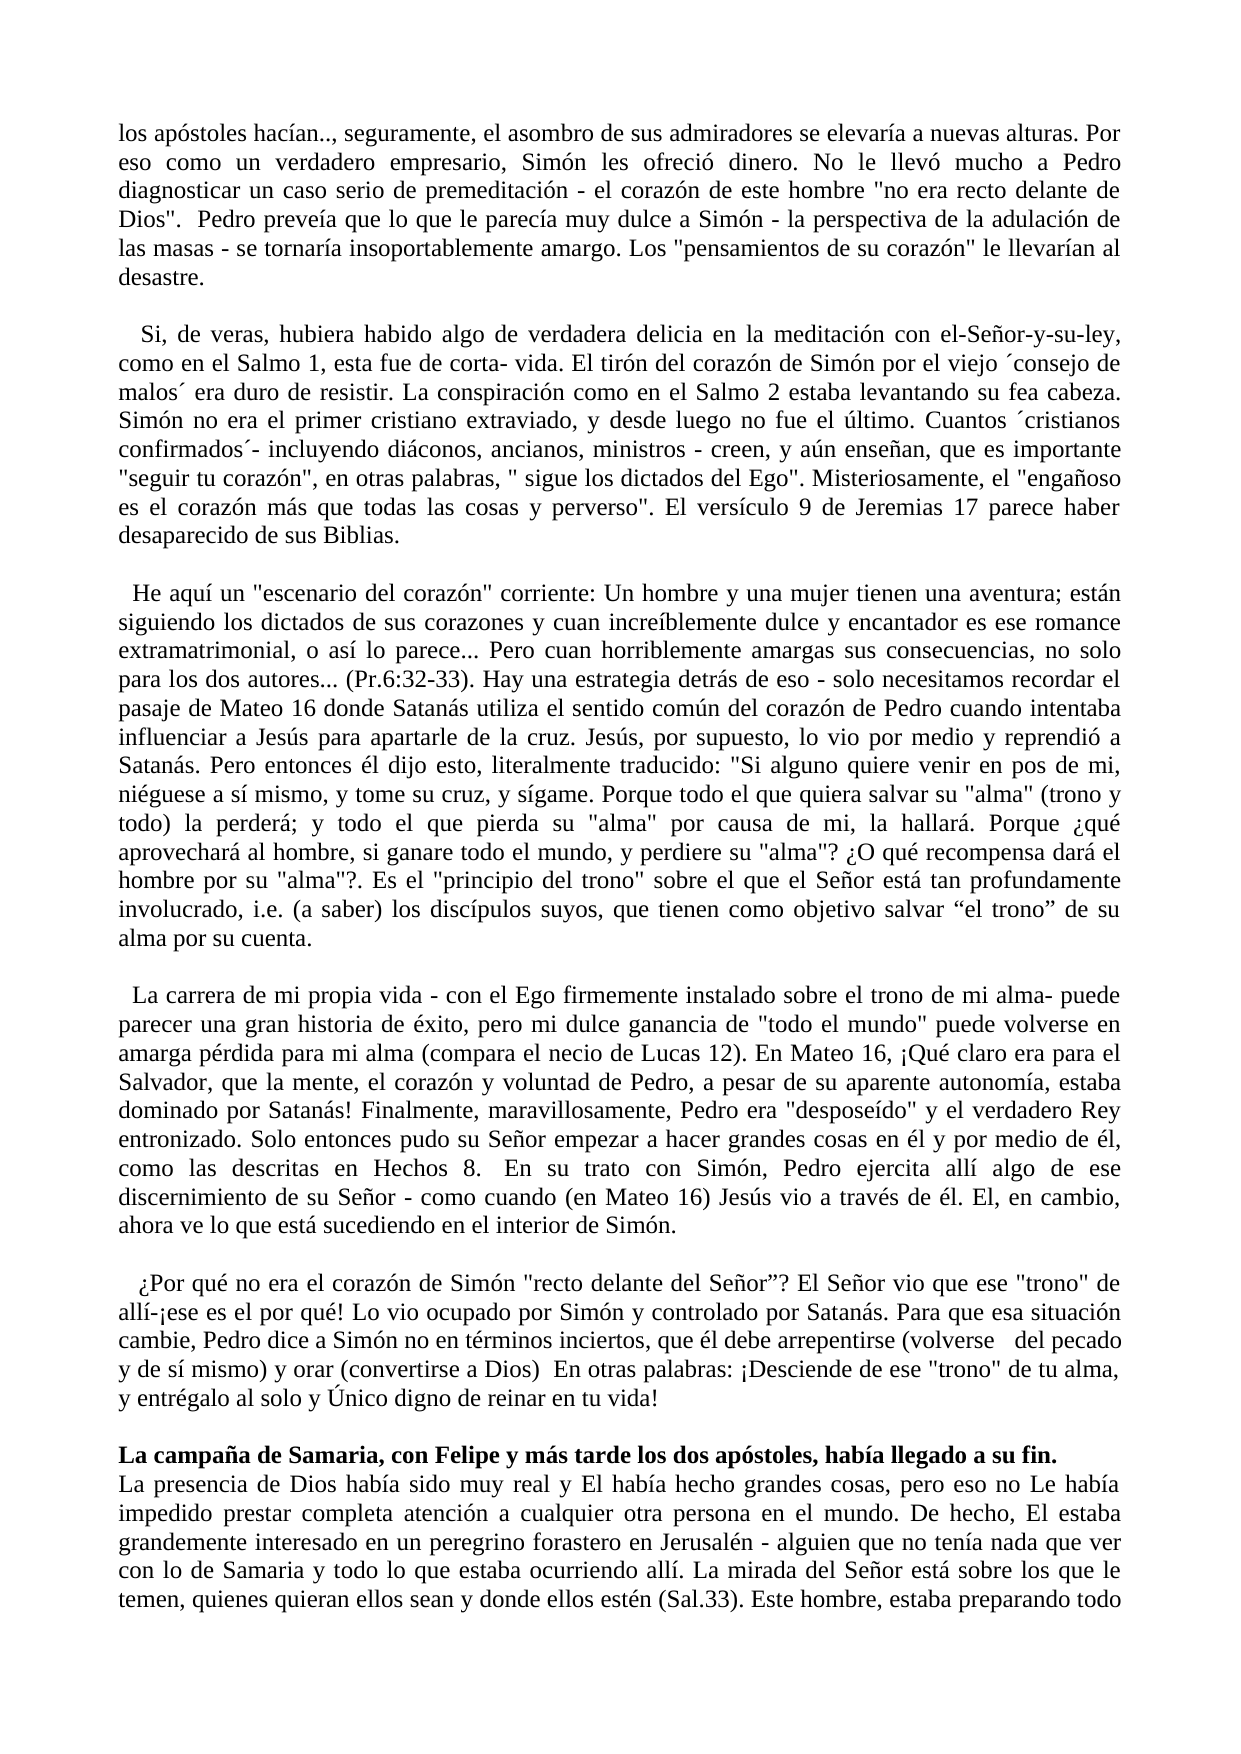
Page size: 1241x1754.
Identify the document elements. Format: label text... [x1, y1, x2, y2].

text Si, de veras, hubiera habido algo de verdadera delicia en la meditación con el-Señor-y-su-ley, como en el Salmo 1, esta fue de corta- vida. El tirón del corazón de Simón por el viejo ´consejo de malos´ era duro de resistir. La conspiración como en el Salmo 2 estaba levantando su fea cabeza. Simón no era el primer cristiano extraviado, y desde luego no fue el último. Cuantos ´cristianos confirmados´- incluyendo diáconos, ancianos, ministros - creen, y aún enseñan, que es importante "seguir tu corazón", en otras palabras, " sigue los dictados del Ego". Misteriosamente, el "engañoso es el corazón más que todas las cosas y perverso". El versículo 9 de Jeremias 17 parece haber desaparecido de sus Biblias. [118, 319, 1122, 549]
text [118, 118, 1122, 291]
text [118, 1469, 1122, 1613]
text He aquí un "escenario del corazón" corriente: Un hombre y una mujer tienen una aventura; están siguiendo los dictados de sus corazones y cuan increíblemente dulce y encantador es ese romance extramatrimonial, o así lo parece... Pero cuan horriblemente amargas sus consecuencias, no solo para los dos autores... (Pr.6:32-33). Hay una estrategia detrás de eso - solo necesitamos recordar el pasaje de Mateo 16 donde Satanás utiliza el sentido común del corazón de Pedro cuando intentaba influenciar a Jesús para apartarle de la cruz. Jesús, por supuesto, lo vio por medio y reprendió a Satanás. Pero entonces él dijo esto, literalmente traducido: "Si alguno quiere venir en pos de mi, niéguese a sí mismo, y tome su cruz, y sígame. Porque todo el que quiera salvar su "alma" (trono y todo) la perderá; y todo el que pierda su "alma" por causa de mi, la hallará. Porque ¿qué aprovechará al hombre, si ganare todo el mundo, y perdiere su "alma"? ¿O qué recompensa dará el hombre por su "alma"?. Es el "principio del trono" sobre el que el Señor está tan profundamente involucrado, i.e. (a saber) los discípulos suyos, que tienen como objetivo salvar “el trono” de su alma por su cuenta. [118, 578, 1122, 952]
text La carrera de mi propia vida - con el Ego firmemente instalado sobre el trono de mi alma- puede parecer una gran historia de éxito, pero mi dulce ganancia de "todo el mundo" puede volverse en amarga pérdida para mi alma (compara el necio de Lucas 12). En Mateo 16, ¡Qué claro era para el Salvador, que la mente, el corazón y voluntad de Pedro, a pesar de su aparente autonomía, estaba dominado por Satanás! Finalmente, maravillosamente, Pedro era "desposeído" y el verdadero Rey entronizado. Solo entonces pudo su Señor empezar a hacer grandes cosas en él y por medio de él, como las descritas en Hechos 8. En su trato con Simón, Pedro ejercita allí algo de ese discernimiento de su Señor - como cuando (en Mateo 16) Jesús vio a través de él. El, en cambio, ahora ve lo que está sucediendo en el interior de Simón. [118, 981, 1122, 1239]
text La campaña de Samaria, con Felipe y más tarde los dos apóstoles, había llegado a su fin. [118, 1441, 1122, 1469]
text ¿Por qué no era el corazón de Simón "recto delante del Señor”? El Señor vio que ese "trono" de allí-¡ese es el por qué! Lo vio ocupado por Simón y controlado por Satanás. Para que esa situación cambie, Pedro dice a Simón no en términos inciertos, que él debe arrepentirse (volverse del pecado y de sí mismo) y orar (convertirse a Dios) En otras palabras: ¡Desciende de ese "trono" de tu alma, y entrégalo al solo y Único digno de reinar en tu vida! [118, 1268, 1122, 1412]
